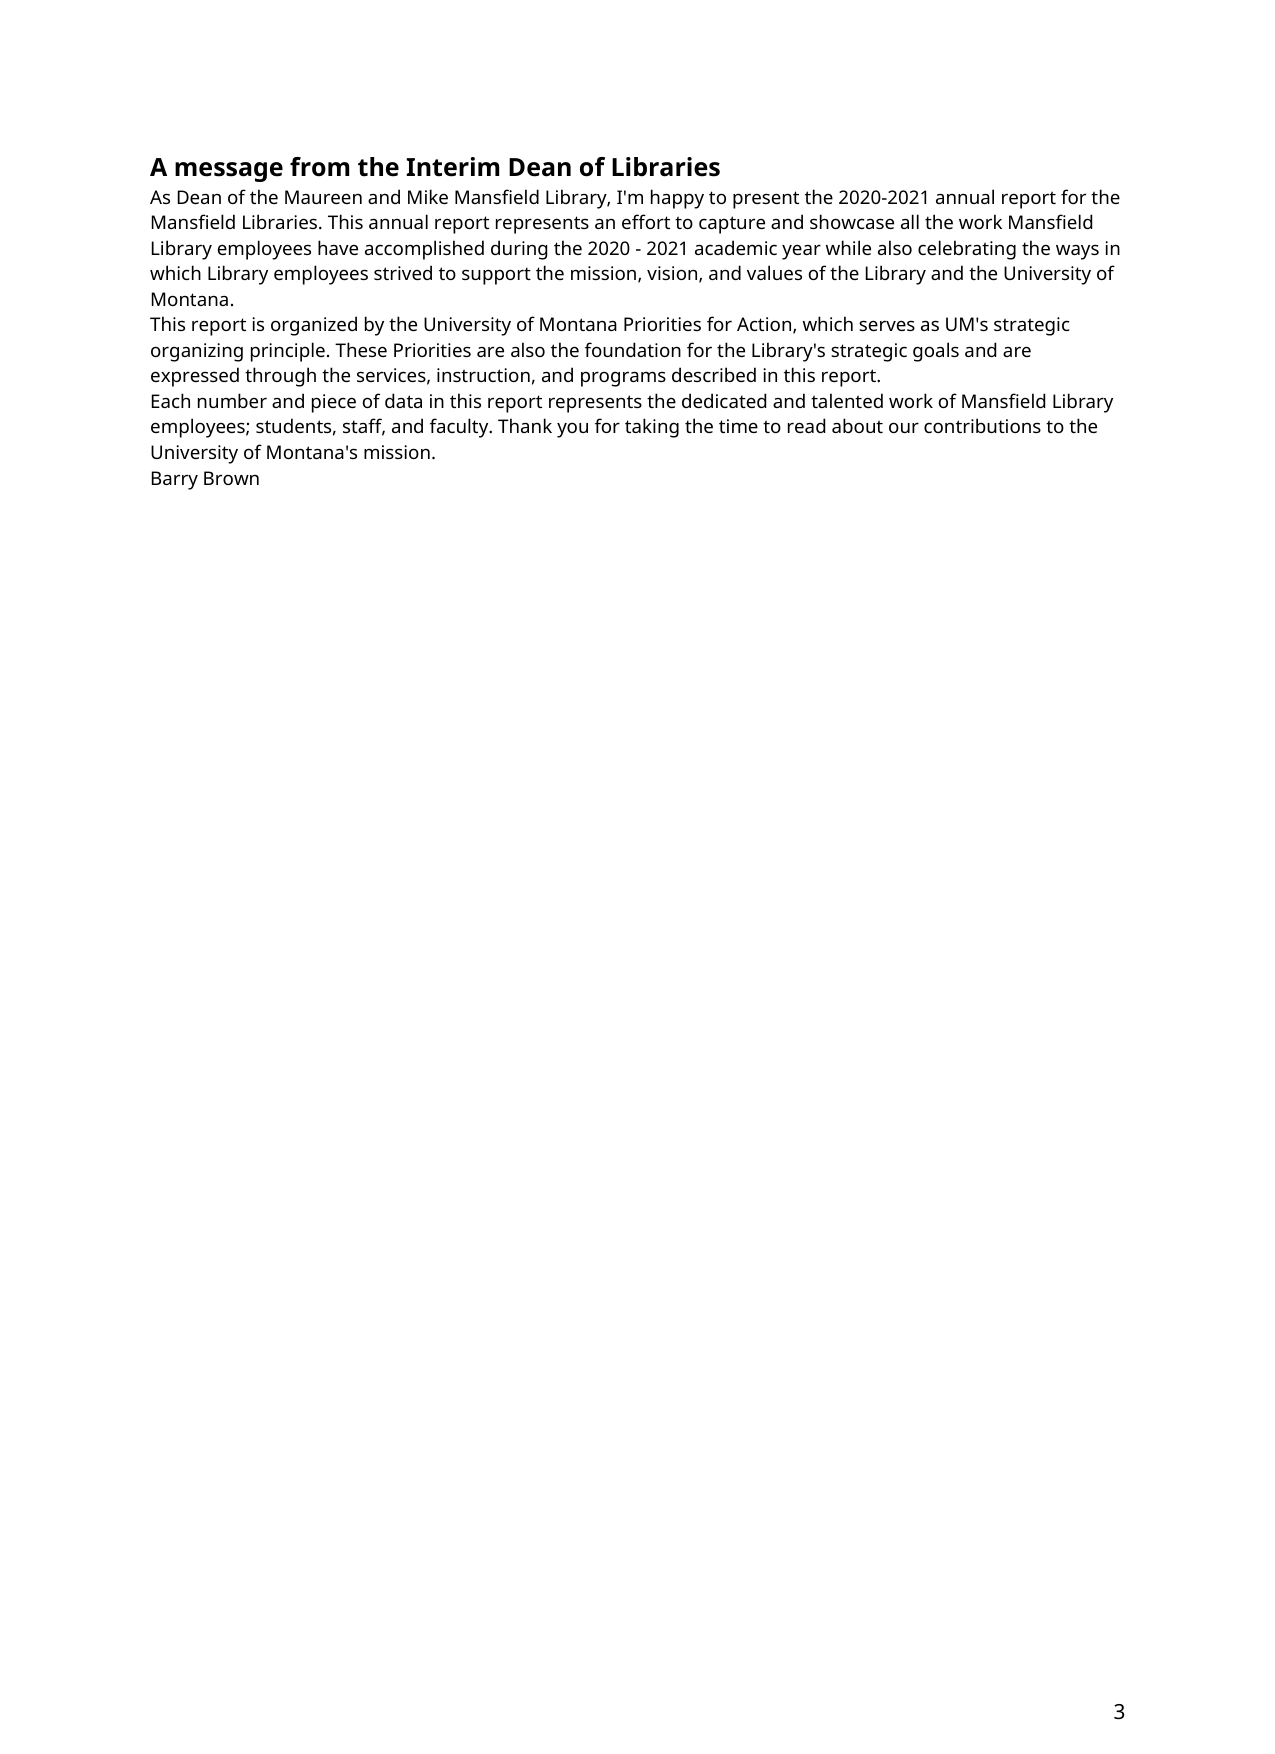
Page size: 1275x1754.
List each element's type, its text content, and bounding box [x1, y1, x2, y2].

text As Dean of the Maureen and Mike Mansfield Library, I'm happy to present the 2020-2021 annual report for the Mansfield Libraries. This annual report represents an effort to capture and showcase all the work Mansfield Library employees have accomplished during the 2020 - 2021 academic year while also celebrating the ways in which Library employees strived to support the mission, vision, and values of the Library and the University of Montana. [150, 184, 1125, 312]
text Each number and piece of data in this report represents the dedicated and talented work of Mansfield Library employees; students, staff, and faculty. Thank you for taking the time to read about our contributions to the University of Montana's mission. [150, 388, 1125, 465]
subtitle A message from the Interim Dean of Libraries [150, 150, 1125, 184]
text This report is organized by the University of Montana Priorities for Action, which serves as UM's strategic organizing principle. These Priorities are also the foundation for the Library's strategic goals and are expressed through the services, instruction, and programs described in this report. [150, 312, 1125, 388]
text Barry Brown [150, 465, 1125, 490]
